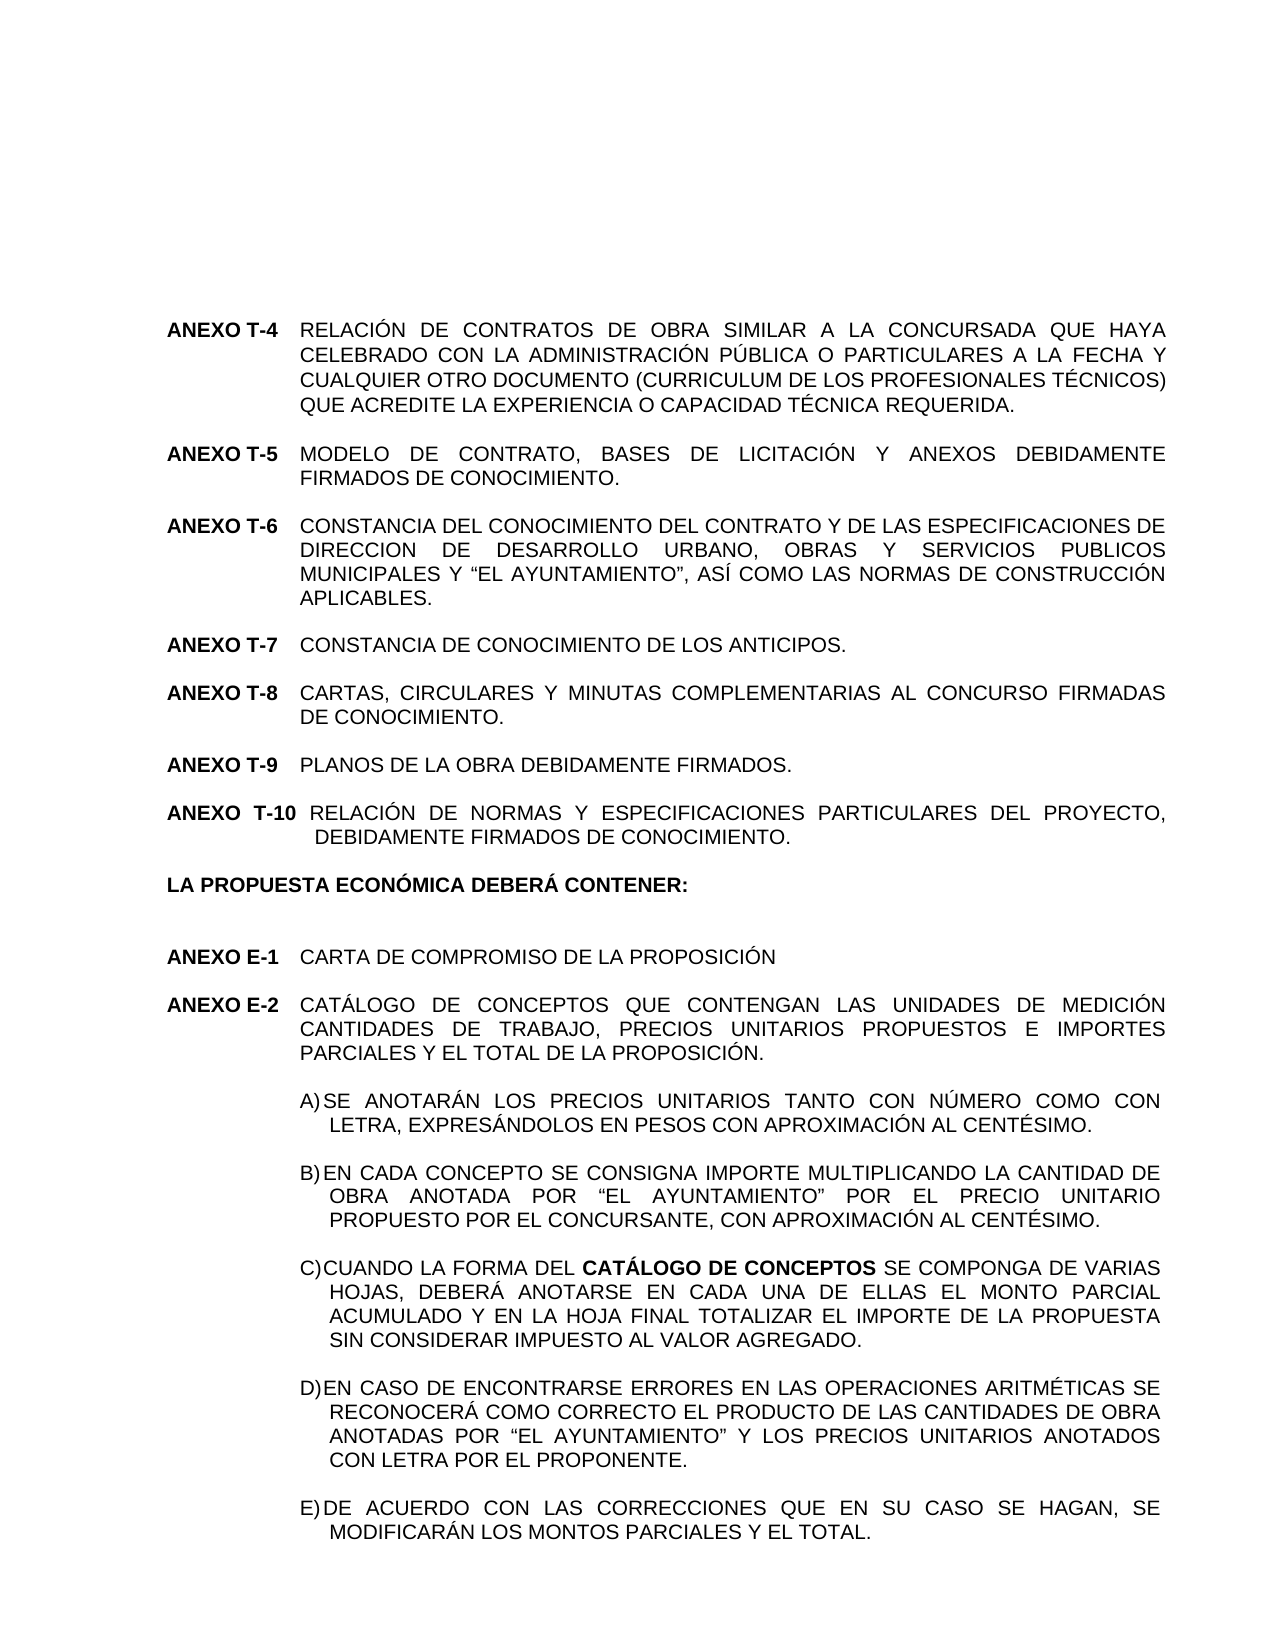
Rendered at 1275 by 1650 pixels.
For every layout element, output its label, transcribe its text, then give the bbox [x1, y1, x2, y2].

list EN CASO DE ENCONTRARSE ERRORES EN LAS OPERACIONES ARITMÉTICAS SE RECONOCERÁ COMO CORRECTO EL PRODUCTO DE LAS CANTIDADES DE OBRA ANOTADAS POR “EL AYUNTAMIENTO” Y LOS PRECIOS UNITARIOS ANOTADOS CON LETRA POR EL PROPONENTE. [299, 1376, 1161, 1472]
text LA PROPUESTA ECONÓMICA DEBERÁ CONTENER: [167, 873, 1167, 897]
text ANEXO E-2 CATÁLOGO DE CONCEPTOS QUE CONTENGAN LAS UNIDADES DE MEDICIÓN CANTIDADES DE TRABAJO, PRECIOS UNITARIOS PROPUESTOS E IMPORTES PARCIALES Y EL TOTAL DE LA PROPOSICIÓN. [167, 993, 1167, 1064]
list DE ACUERDO CON LAS CORRECCIONES QUE EN SU CASO SE HAGAN, SE MODIFICARÁN LOS MONTOS PARCIALES Y EL TOTAL. [299, 1496, 1161, 1544]
text ANEXO T-5 MODELO DE CONTRATO, BASES DE LICITACIÓN Y ANEXOS DEBIDAMENTE FIRMADOS DE CONOCIMIENTO. [167, 442, 1167, 489]
text ANEXO T-8 CARTAS, CIRCULARES Y MINUTAS COMPLEMENTARIAS AL CONCURSO FIRMADAS DE CONOCIMIENTO. [167, 681, 1167, 729]
text ANEXO T-6 CONSTANCIA DEL CONOCIMIENTO DEL CONTRATO Y DE LAS ESPECIFICACIONES DE DIRECCION DE DESARROLLO URBANO, OBRAS Y SERVICIOS PUBLICOS MUNICIPALES Y “EL AYUNTAMIENTO”, ASÍ COMO LAS NORMAS DE CONSTRUCCIÓN APLICABLES. [167, 513, 1167, 609]
list SE ANOTARÁN LOS PRECIOS UNITARIOS TANTO CON NÚMERO COMO CON LETRA, EXPRESÁNDOLOS EN PESOS CON APROXIMACIÓN AL CENTÉSIMO. [299, 1088, 1161, 1136]
list CUANDO LA FORMA DEL CATÁLOGO DE CONCEPTOS SE COMPONGA DE VARIAS HOJAS, DEBERÁ ANOTARSE EN CADA UNA DE ELLAS EL MONTO PARCIAL ACUMULADO Y EN LA HOJA FINAL TOTALIZAR EL IMPORTE DE LA PROPUESTA SIN CONSIDERAR IMPUESTO AL VALOR AGREGADO. [299, 1256, 1161, 1352]
text ANEXO T-10 RELACIÓN DE NORMAS Y ESPECIFICACIONES PARTICULARES DEL PROYECTO, DEBIDAMENTE FIRMADOS DE CONOCIMIENTO. [167, 801, 1167, 849]
text ANEXO T-9 PLANOS DE LA OBRA DEBIDAMENTE FIRMADOS. [167, 753, 1167, 777]
text ANEXO T-7 CONSTANCIA DE CONOCIMIENTO DE LOS ANTICIPOS. [167, 633, 1167, 657]
text ANEXO T-4 RELACIÓN DE CONTRATOS DE OBRA SIMILAR A LA CONCURSADA QUE HAYA CELEBRADO CON LA ADMINISTRACIÓN PÚBLICA O PARTICULARES A LA FECHA Y CUALQUIER OTRO DOCUMENTO (CURRICULUM DE LOS PROFESIONALES TÉCNICOS) QUE ACREDITE LA EXPERIENCIA O CAPACIDAD TÉCNICA REQUERIDA. [167, 318, 1167, 418]
list EN CADA CONCEPTO SE CONSIGNA IMPORTE MULTIPLICANDO LA CANTIDAD DE OBRA ANOTADA POR “EL AYUNTAMIENTO” POR EL PRECIO UNITARIO PROPUESTO POR EL CONCURSANTE, CON APROXIMACIÓN AL CENTÉSIMO. [299, 1160, 1161, 1232]
text ANEXO E-1 CARTA DE COMPROMISO DE LA PROPOSICIÓN [167, 945, 1167, 969]
